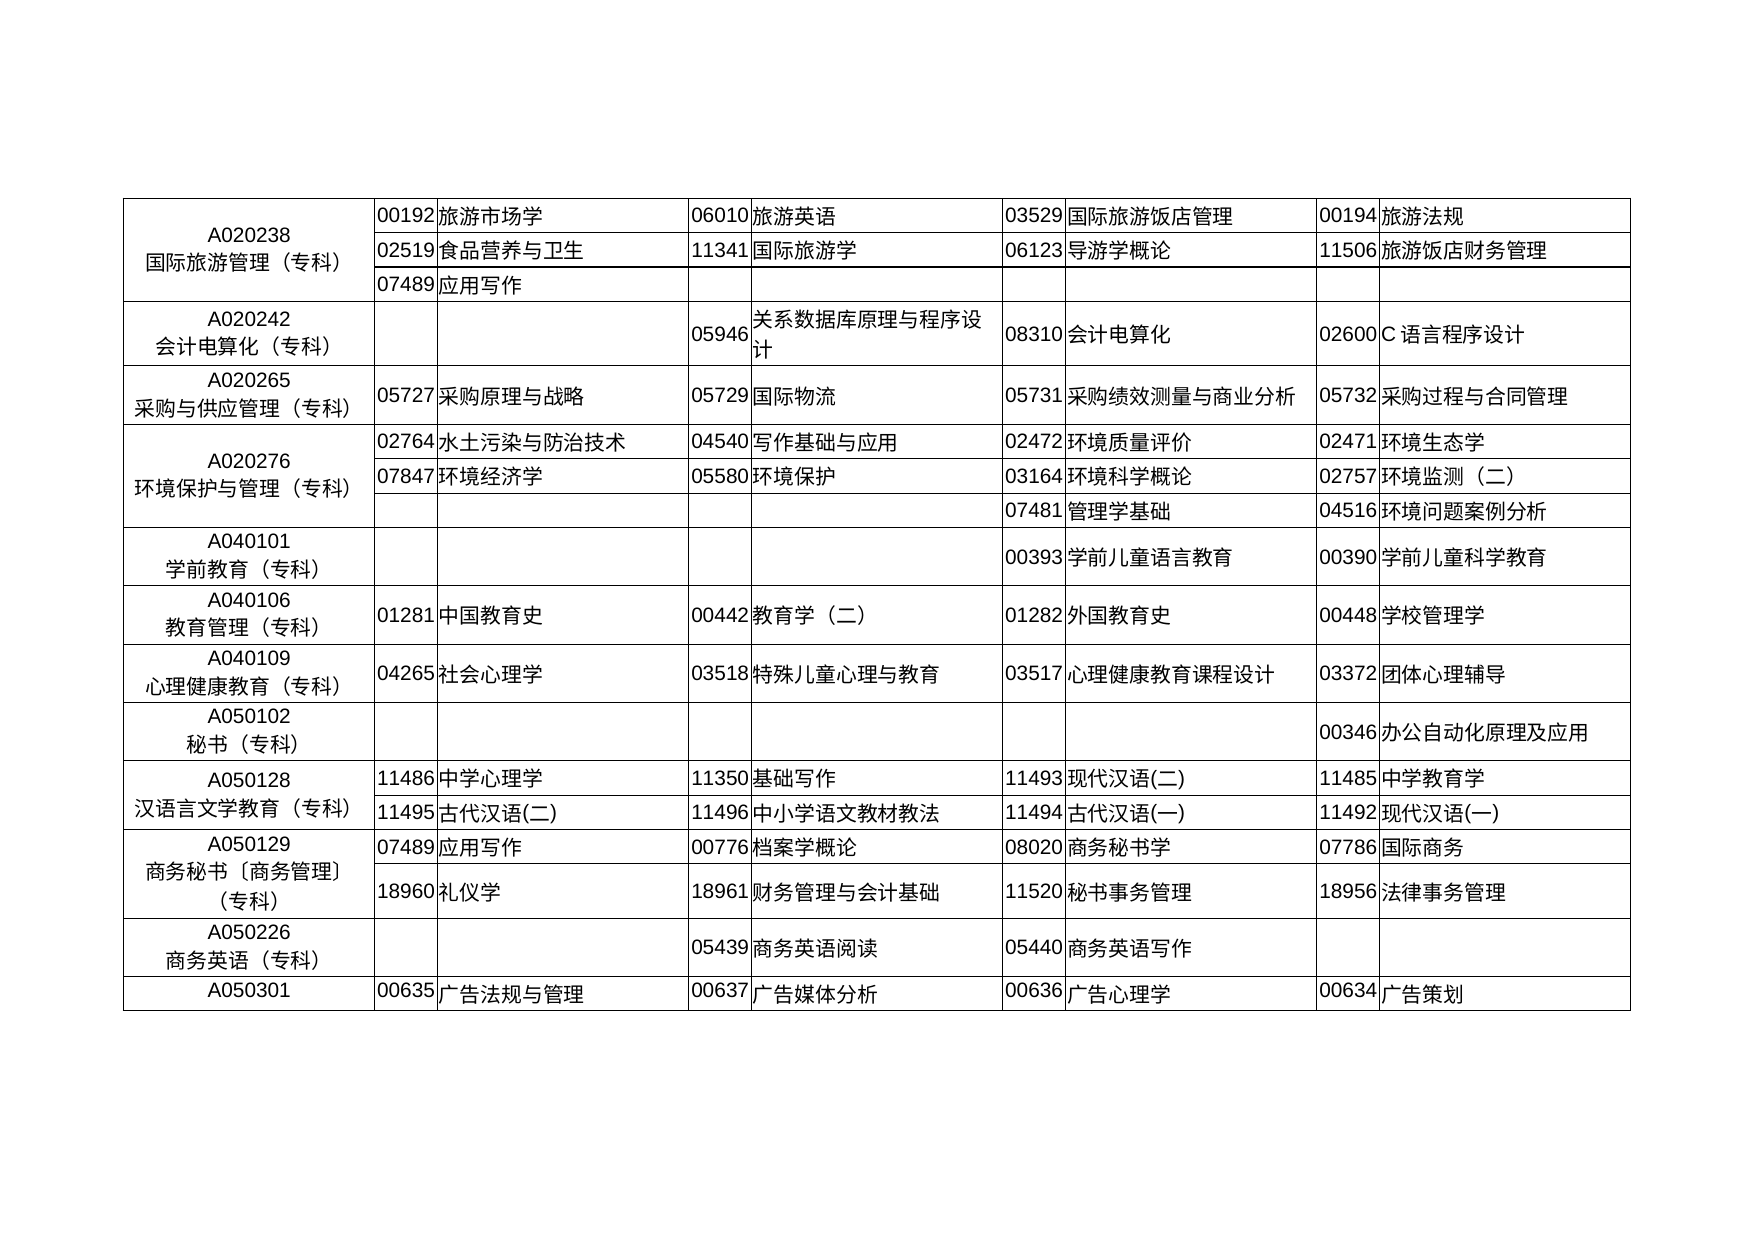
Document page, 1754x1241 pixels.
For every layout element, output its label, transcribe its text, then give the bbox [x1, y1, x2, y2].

table_cell 02764 [375, 425, 437, 458]
table_cell [689, 703, 751, 760]
table_cell A050128 汉语言文学教育（专科） [124, 761, 374, 829]
table_cell 07481 [1003, 494, 1065, 527]
table_cell 11520 [1003, 864, 1065, 917]
table_cell 11350 [689, 761, 751, 794]
table_cell [689, 494, 751, 527]
table_cell 环境质量评价 [1066, 425, 1316, 458]
table_cell [689, 528, 751, 585]
table_cell 00776 [689, 830, 751, 863]
table_cell 基础写作 [752, 761, 1002, 794]
table_cell 旅游法规 [1380, 199, 1630, 232]
table_cell 外国教育史 [1066, 586, 1316, 643]
table_cell 00192 [375, 199, 437, 232]
table_cell [375, 528, 437, 585]
table_cell A040101 学前教育（专科） [124, 528, 374, 585]
table_cell 商务秘书学 [1066, 830, 1316, 863]
table_cell 08310 [1003, 302, 1065, 365]
table_cell 07489 [375, 830, 437, 863]
table_cell A020242 会计电算化（专科） [124, 302, 374, 365]
table_cell 国际物流 [752, 366, 1002, 424]
table_cell A050102 秘书（专科） [124, 703, 374, 760]
table_cell 礼仪学 [438, 864, 688, 917]
table_cell 01282 [1003, 586, 1065, 643]
table_cell [1317, 919, 1379, 976]
table_cell 环境问题案例分析 [1380, 494, 1630, 527]
table_cell 国际商务 [1380, 830, 1630, 863]
table_cell 中国教育史 [438, 586, 688, 643]
table_cell 11493 [1003, 761, 1065, 794]
table_cell 环境生态学 [1380, 425, 1630, 458]
table_cell A020238 国际旅游管理（专科） [124, 199, 374, 301]
table_cell 03164 [1003, 459, 1065, 492]
table_cell [752, 703, 1002, 760]
table_cell 01281 [375, 586, 437, 643]
table_cell 00390 [1317, 528, 1379, 585]
table_cell 11506 [1317, 233, 1379, 266]
table_cell [752, 268, 1002, 301]
table_cell 00448 [1317, 586, 1379, 643]
table_cell 07786 [1317, 830, 1379, 863]
table_cell 会计电算化 [1066, 302, 1316, 365]
table_cell 05580 [689, 459, 751, 492]
table_cell 环境经济学 [438, 459, 688, 492]
table_cell 04516 [1317, 494, 1379, 527]
table_cell 学校管理学 [1380, 586, 1630, 643]
table_cell [1066, 268, 1316, 301]
table_cell [438, 302, 688, 365]
table_cell 写作基础与应用 [752, 425, 1002, 458]
table_cell [1380, 268, 1630, 301]
table_cell [375, 703, 437, 760]
table_cell 03372 [1317, 645, 1379, 702]
table_cell 03529 [1003, 199, 1065, 232]
table_cell 11341 [689, 233, 751, 266]
table_cell [689, 268, 751, 301]
table_cell 02519 [375, 233, 437, 266]
table_cell 商务英语写作 [1066, 919, 1316, 976]
table_cell [375, 494, 437, 527]
table_cell 教育学（二） [752, 586, 1002, 643]
table_cell 05440 [1003, 919, 1065, 976]
table_cell 中小学语文教材教法 [752, 796, 1002, 829]
table_cell 环境监测（二） [1380, 459, 1630, 492]
table_cell 18961 [689, 864, 751, 917]
table_cell 05729 [689, 366, 751, 424]
table_cell [1003, 703, 1065, 760]
table_cell 学前儿童语言教育 [1066, 528, 1316, 585]
table_cell 中学心理学 [438, 761, 688, 794]
table_cell 法律事务管理 [1380, 864, 1630, 917]
table_cell 00636 [1003, 977, 1065, 1010]
table_cell 心理健康教育课程设计 [1066, 645, 1316, 702]
table_cell 古代汉语(二) [438, 796, 688, 829]
table_cell 水土污染与防治技术 [438, 425, 688, 458]
table_cell 05731 [1003, 366, 1065, 424]
table_cell 00194 [1317, 199, 1379, 232]
table_cell 00442 [689, 586, 751, 643]
table_cell 档案学概论 [752, 830, 1002, 863]
table_cell [438, 919, 688, 976]
table_cell 团体心理辅导 [1380, 645, 1630, 702]
table_cell [438, 528, 688, 585]
table_cell [752, 494, 1002, 527]
table_cell 03517 [1003, 645, 1065, 702]
table_cell A040109 心理健康教育（专科） [124, 645, 374, 702]
table_cell 02472 [1003, 425, 1065, 458]
table_cell 04265 [375, 645, 437, 702]
table_cell 应用写作 [438, 268, 688, 301]
table_cell A050301 广告（专科） [124, 977, 374, 1010]
table_cell 00634 [1317, 977, 1379, 1010]
table_cell [1066, 703, 1316, 760]
table_cell 广告策划 [1380, 977, 1630, 1010]
table_cell 社会心理学 [438, 645, 688, 702]
table_cell 旅游市场学 [438, 199, 688, 232]
table_cell 广告媒体分析 [752, 977, 1002, 1010]
table_cell 古代汉语(一) [1066, 796, 1316, 829]
table_cell [438, 494, 688, 527]
table_cell 秘书事务管理 [1066, 864, 1316, 917]
table_cell 国际旅游饭店管理 [1066, 199, 1316, 232]
table_cell [375, 919, 437, 976]
table_cell 07489 [375, 268, 437, 301]
table_cell A020265 采购与供应管理（专科） [124, 366, 374, 424]
table_cell 18960 [375, 864, 437, 917]
table_cell 18956 [1317, 864, 1379, 917]
table_cell 11495 [375, 796, 437, 829]
table_cell 11485 [1317, 761, 1379, 794]
table_cell 旅游饭店财务管理 [1380, 233, 1630, 266]
table_cell [1003, 268, 1065, 301]
table_cell 采购绩效测量与商业分析 [1066, 366, 1316, 424]
table_cell 商务英语阅读 [752, 919, 1002, 976]
table_cell [438, 703, 688, 760]
table_cell 00637 [689, 977, 751, 1010]
table_cell 00346 [1317, 703, 1379, 760]
table_cell 00635 [375, 977, 437, 1010]
table_cell A050226 商务英语（专科） [124, 919, 374, 976]
table_cell [1317, 268, 1379, 301]
table_cell 广告心理学 [1066, 977, 1316, 1010]
table_cell 11492 [1317, 796, 1379, 829]
table_cell 国际旅游学 [752, 233, 1002, 266]
table_cell 导游学概论 [1066, 233, 1316, 266]
table_cell A040106 教育管理（专科） [124, 586, 374, 643]
table_cell [1380, 919, 1630, 976]
table_cell 办公自动化原理及应用 [1380, 703, 1630, 760]
table_cell 现代汉语(一) [1380, 796, 1630, 829]
table_cell C语言程序设计 [1380, 302, 1630, 365]
table_cell 食品营养与卫生 [438, 233, 688, 266]
table_cell 05727 [375, 366, 437, 424]
table_cell 现代汉语(二) [1066, 761, 1316, 794]
table_cell 采购原理与战略 [438, 366, 688, 424]
table_cell 02600 [1317, 302, 1379, 365]
table_cell 11496 [689, 796, 751, 829]
table_cell 中学教育学 [1380, 761, 1630, 794]
table_cell [752, 528, 1002, 585]
table_cell 环境科学概论 [1066, 459, 1316, 492]
table_cell 环境保护 [752, 459, 1002, 492]
table_cell 财务管理与会计基础 [752, 864, 1002, 917]
table_cell 关系数据库原理与程序设计 [752, 302, 1002, 365]
table_cell 旅游英语 [752, 199, 1002, 232]
table_cell 07847 [375, 459, 437, 492]
table_cell 05439 [689, 919, 751, 976]
table_cell 02757 [1317, 459, 1379, 492]
table_cell 05946 [689, 302, 751, 365]
table_cell 应用写作 [438, 830, 688, 863]
table_cell 06010 [689, 199, 751, 232]
table_cell 11494 [1003, 796, 1065, 829]
table_cell 05732 [1317, 366, 1379, 424]
table_cell 11486 [375, 761, 437, 794]
table_cell 08020 [1003, 830, 1065, 863]
table_cell 02471 [1317, 425, 1379, 458]
table_cell 03518 [689, 645, 751, 702]
table_cell 采购过程与合同管理 [1380, 366, 1630, 424]
table_cell A050129 商务秘书〔商务管理〕 （专科） [124, 830, 374, 917]
table_cell 00393 [1003, 528, 1065, 585]
table_cell 管理学基础 [1066, 494, 1316, 527]
table_cell 广告法规与管理 [438, 977, 688, 1010]
table_cell 特殊儿童心理与教育 [752, 645, 1002, 702]
table_cell 04540 [689, 425, 751, 458]
table_cell 学前儿童科学教育 [1380, 528, 1630, 585]
table_cell 06123 [1003, 233, 1065, 266]
table_cell [375, 302, 437, 365]
table_cell A020276 环境保护与管理（专科） [124, 425, 374, 527]
